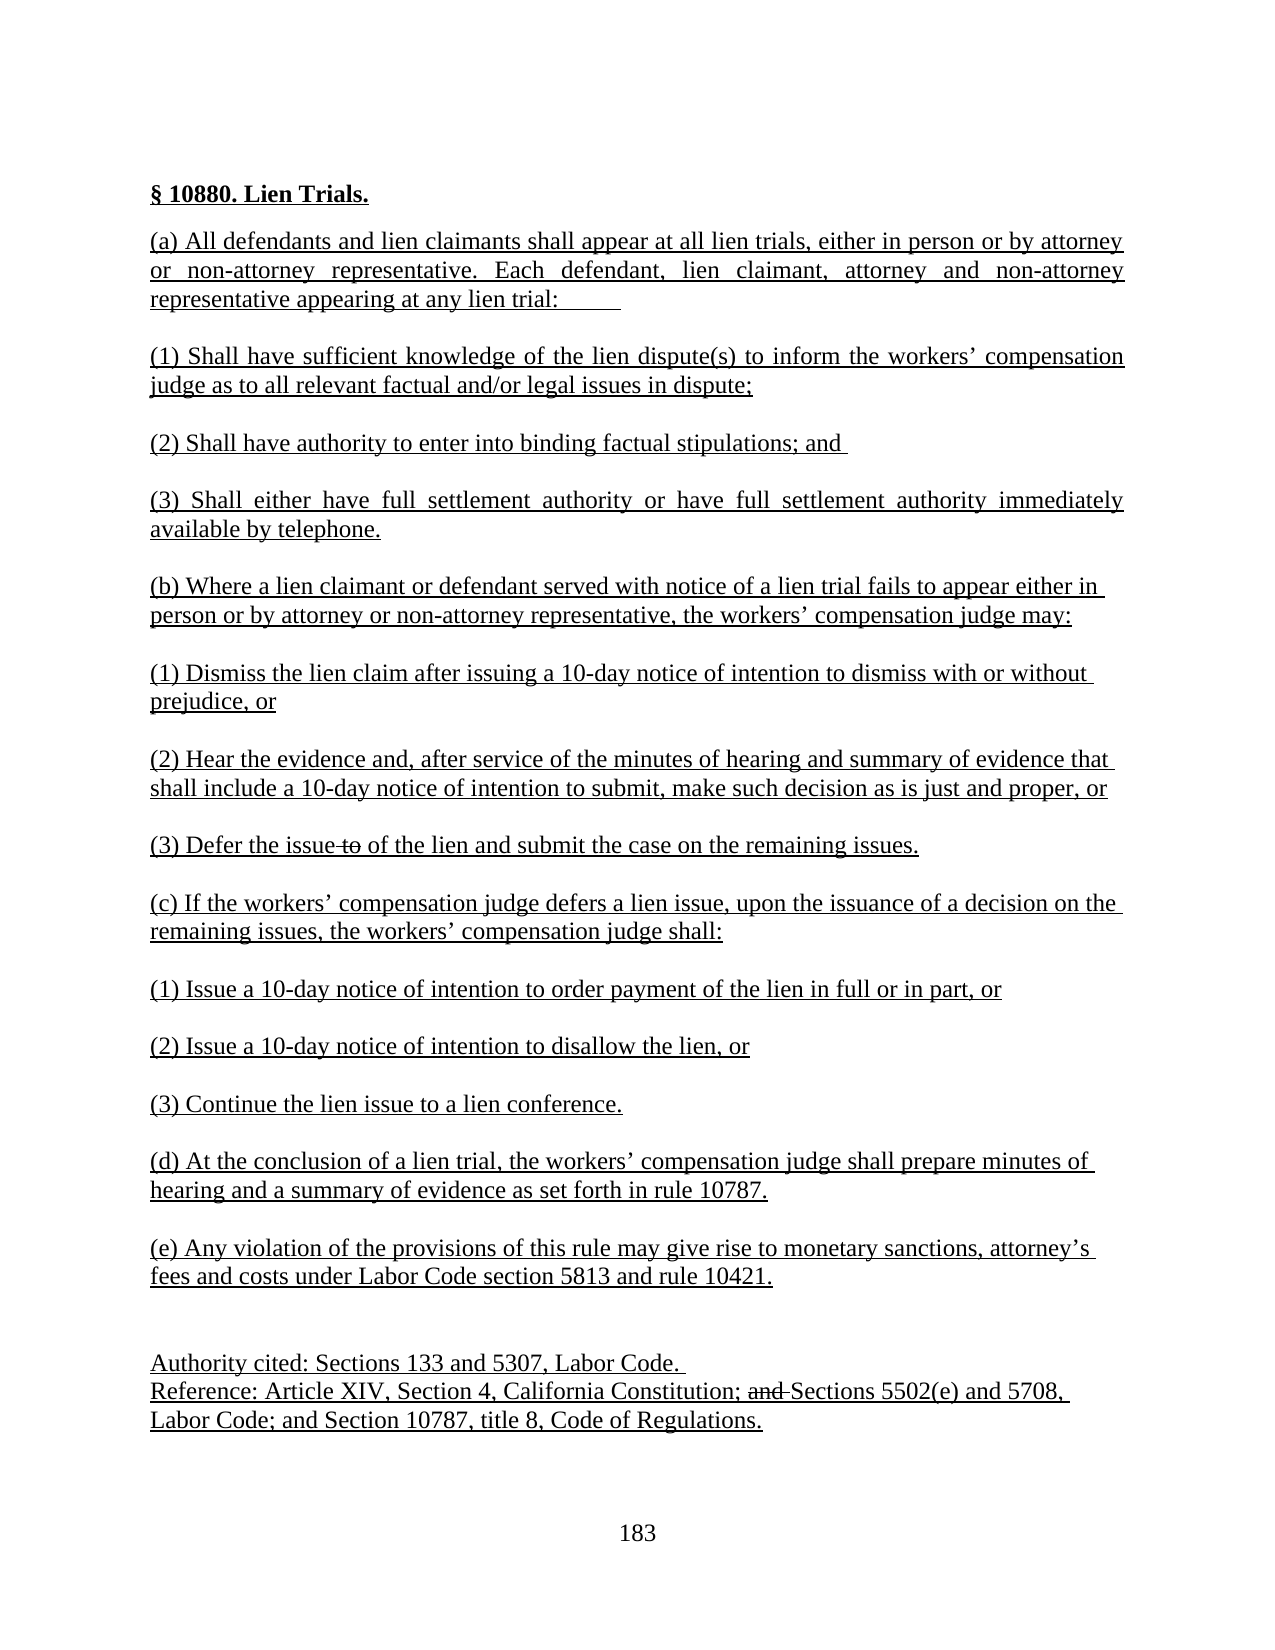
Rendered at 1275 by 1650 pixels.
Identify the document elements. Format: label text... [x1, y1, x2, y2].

text Authority cited: Sections 133 and 5307, Labor Code. [150, 1348, 1125, 1376]
text (2) Shall have authority to enter into binding factual stipulations; and [150, 428, 1125, 456]
text (a) All defendants and lien claimants shall appear at all lien trials, either in person or by attorney or non-attorney representative. Each defendant, lien claimant, attorney and non-attorney representative appearing at any lien trial: [150, 282, 1125, 313]
text (c) If the workers’ compensation judge defers a lien issue, upon the issuance of a decision on the remaining issues, the workers’ compensation judge shall: [150, 888, 1125, 945]
text Reference: Article XIV, Section 4, California Constitution; and Sections 5502(e) and 5708, Labor Code; and Section 10787, title 8, Code of Regulations. [150, 1376, 1125, 1434]
text (d) At the conclusion of a lien trial, the workers’ compensation judge shall prepare minutes of hearing and a summary of evidence as set forth in rule 10787. [150, 1146, 1125, 1204]
text (3) Defer the issue to of the lien and submit the case on the remaining issues. [150, 830, 1125, 859]
text (b) Where a lien claimant or defendant served with notice of a lien trial fails to appear either in person or by attorney or non-attorney representative, the workers’ compensation judge may: [150, 571, 1125, 629]
text (a) All defendants and lien claimants shall appear at all lien trials, either in person or by attorney or non-attorney representative. Each defendant, lien claimant, attorney and non-attorney representative appearing at any lien trial: [150, 226, 1125, 280]
text (3) Continue the lien issue to a lien conference. [150, 1089, 1125, 1118]
text (3) Shall either have full settlement authority or have full settlement authority immediately available by telephone. [150, 485, 1125, 543]
text § 10880. Lien Trials. [150, 179, 1125, 207]
text (2) Issue a 10-day notice of intention to disallow the lien, or [150, 1031, 1125, 1060]
text (1) Dismiss the lien claim after issuing a 10-day notice of intention to dismiss with or without prejudice, or [150, 658, 1125, 715]
text (1) Shall have sufficient knowledge of the lien dispute(s) to inform the workers’ compensation judge as to all relevant factual and/or legal issues in dispute; [150, 341, 1125, 366]
text (2) Hear the evidence and, after service of the minutes of hearing and summary of evidence that shall include a 10-day notice of intention to submit, make such decision as is just and proper, or [150, 744, 1125, 801]
text (e) Any violation of the provisions of this rule may give rise to monetary sanctions, attorney’s fees and costs under Labor Code section 5813 and rule 10421. [150, 1233, 1125, 1290]
text (1) Issue a 10-day notice of intention to order payment of the lien in full or in part, or [150, 974, 1125, 1003]
text (1) Shall have sufficient knowledge of the lien dispute(s) to inform the workers’ compensation judge as to all relevant factual and/or legal issues in dispute; [150, 368, 1125, 399]
